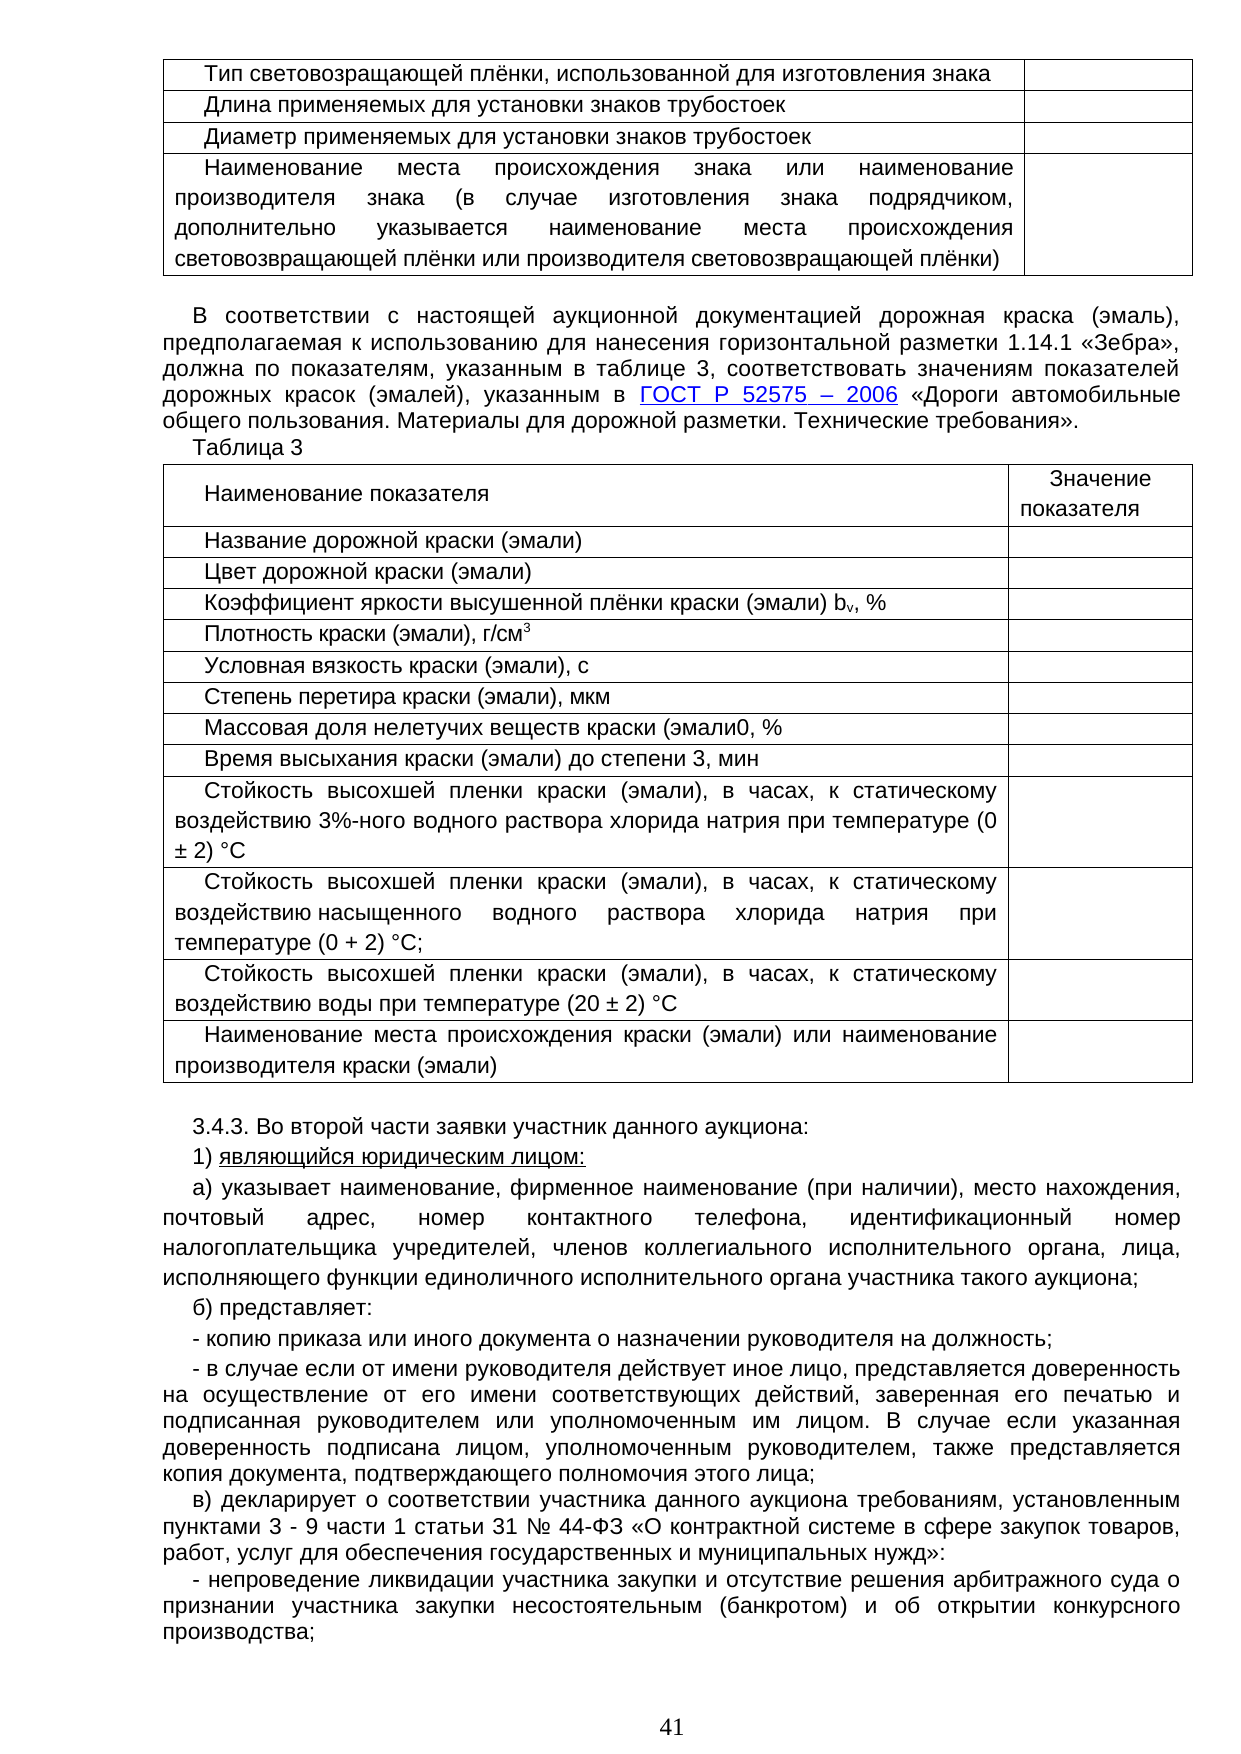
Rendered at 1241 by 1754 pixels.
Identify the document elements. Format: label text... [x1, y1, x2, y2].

table_cell [1009, 868, 1192, 959]
table_cell [1009, 960, 1192, 1020]
table_cell Длина применяемых для установки знаков трубостоек [164, 91, 1024, 122]
table_cell Стойкость высохшей пленки краски (эмали), в часах, к статическому воздействию воды при температуре (20 ± 2) °С [164, 960, 1008, 1020]
table_cell Стойкость высохшей пленки краски (эмали), в часах, к статическому воздействию насыщенного водного раствора хлорида натрия при температуре (0 + 2) °С; [164, 868, 1008, 959]
table_cell [1009, 683, 1192, 713]
table_cell [1009, 558, 1192, 588]
table_cell Стойкость высохшей пленки краски (эмали), в часах, к статическому воздействию 3%-ного водного раствора хлорида натрия при температуре (0 ± 2) °С [164, 777, 1008, 867]
table_cell [1009, 527, 1192, 557]
table_cell Наименование места происхождения знака или наименование производителя знака (в случае изготовления знака подрядчиком, дополнительно указывается наименование места происхождения световозвращающей плёнки или производителя световозвращающей плёнки) [164, 154, 1024, 275]
table_cell Цвет дорожной краски (эмали) [164, 558, 1008, 588]
table_cell Наименование места происхождения краски (эмали) или наименование производителя краски (эмали) [164, 1021, 1008, 1082]
text - копию приказа или иного документа о назначении руководителя на должность; [162, 1324, 1181, 1351]
table_cell [1025, 123, 1192, 153]
table_header Наименование показателя [164, 465, 1008, 526]
table_cell [1009, 620, 1192, 651]
table_cell Условная вязкость краски (эмали), с [164, 652, 1008, 682]
text Таблица 3 [162, 434, 1181, 460]
table_cell [1009, 714, 1192, 744]
table_cell Тип световозращающей плёнки, использованной для изготовления знака [164, 60, 1024, 90]
table_cell Массовая доля нелетучих веществ краски (эмали0, % [164, 714, 1008, 744]
table_cell Степень перетира краски (эмали), мкм [164, 683, 1008, 713]
table_cell Плотность краски (эмали), г/см3 [164, 620, 1008, 651]
table_cell [1009, 777, 1192, 867]
table_cell [1025, 60, 1192, 90]
text - в случае если от имени руководителя действует иное лицо, представляется доверенность на осуществление от его имени соответствующих действий, заверенная его печатью и подписанная руководителем или уполномоченным им лицом. В случае если указанная доверенность подписана лицом, уполномоченным руководителем, также представляется копия документа, подтверждающего полномочия этого лица; [162, 1355, 1181, 1486]
text а) указывает наименование, фирменное наименование (при наличии), место нахождения, почтовый адрес, номер контактного телефона, идентификационный номер налогоплательщика учредителей, членов коллегиального исполнительного органа, лица, исполняющего функции единоличного исполнительного органа участника такого аукциона; [162, 1173, 1181, 1290]
table_cell Время высыхания краски (эмали) до степени 3, мин [164, 745, 1008, 776]
text в) декларирует о соответствии участника данного аукциона требованиям, установленным пунктами 3 - 9 части 1 статьи 31 № 44-ФЗ «О контрактной системе в сфере закупок товаров, работ, услуг для обеспечения государственных и муниципальных нужд»: [162, 1486, 1181, 1566]
text В соответствии с настоящей аукционной документацией дорожная краска (эмаль), предполагаемая к использованию для нанесения горизонтальной разметки 1.14.1 «Зебра», должна по показателям, указанным в таблице 3, соответствовать значениям показателей дорожных красок (эмалей), указанным в ГОСТ Р 52575 – 2006 «Дороги автомобильные общего пользования. Материалы для дорожной разметки. Технические требования». [162, 302, 1181, 375]
table_cell [1025, 154, 1192, 275]
table_cell [1025, 91, 1192, 122]
text 3.4.3. Во второй части заявки участник данного аукциона: [162, 1113, 1181, 1139]
table_cell [1009, 589, 1192, 619]
table_cell Коэффициент яркости высушенной плёнки краски (эмали) bv, % [164, 589, 1008, 619]
text б) представляет: [162, 1294, 1181, 1321]
table_cell [1009, 745, 1192, 776]
text В соответствии с настоящей аукционной документацией дорожная краска (эмаль), предполагаемая к использованию для нанесения горизонтальной разметки 1.14.1 «Зебра», должна по показателям, указанным в таблице 3, соответствовать значениям показателей дорожных красок (эмалей), указанным в ГОСТ Р 52575 – 2006 «Дороги автомобильные общего пользования. Материалы для дорожной разметки. Технические требования». [162, 407, 1181, 434]
table_header Значение показателя [1009, 465, 1192, 526]
table_cell Название дорожной краски (эмали) [164, 527, 1008, 557]
table_cell Диаметр применяемых для установки знаков трубостоек [164, 123, 1024, 153]
text 1) являющийся юридическим лицом: [162, 1143, 1181, 1169]
table_cell [1009, 652, 1192, 682]
text - непроведение ликвидации участника закупки и отсутствие решения арбитражного суда о признании участника закупки несостоятельным (банкротом) и об открытии конкурсного производства; [162, 1566, 1181, 1644]
table_cell [1009, 1021, 1192, 1082]
